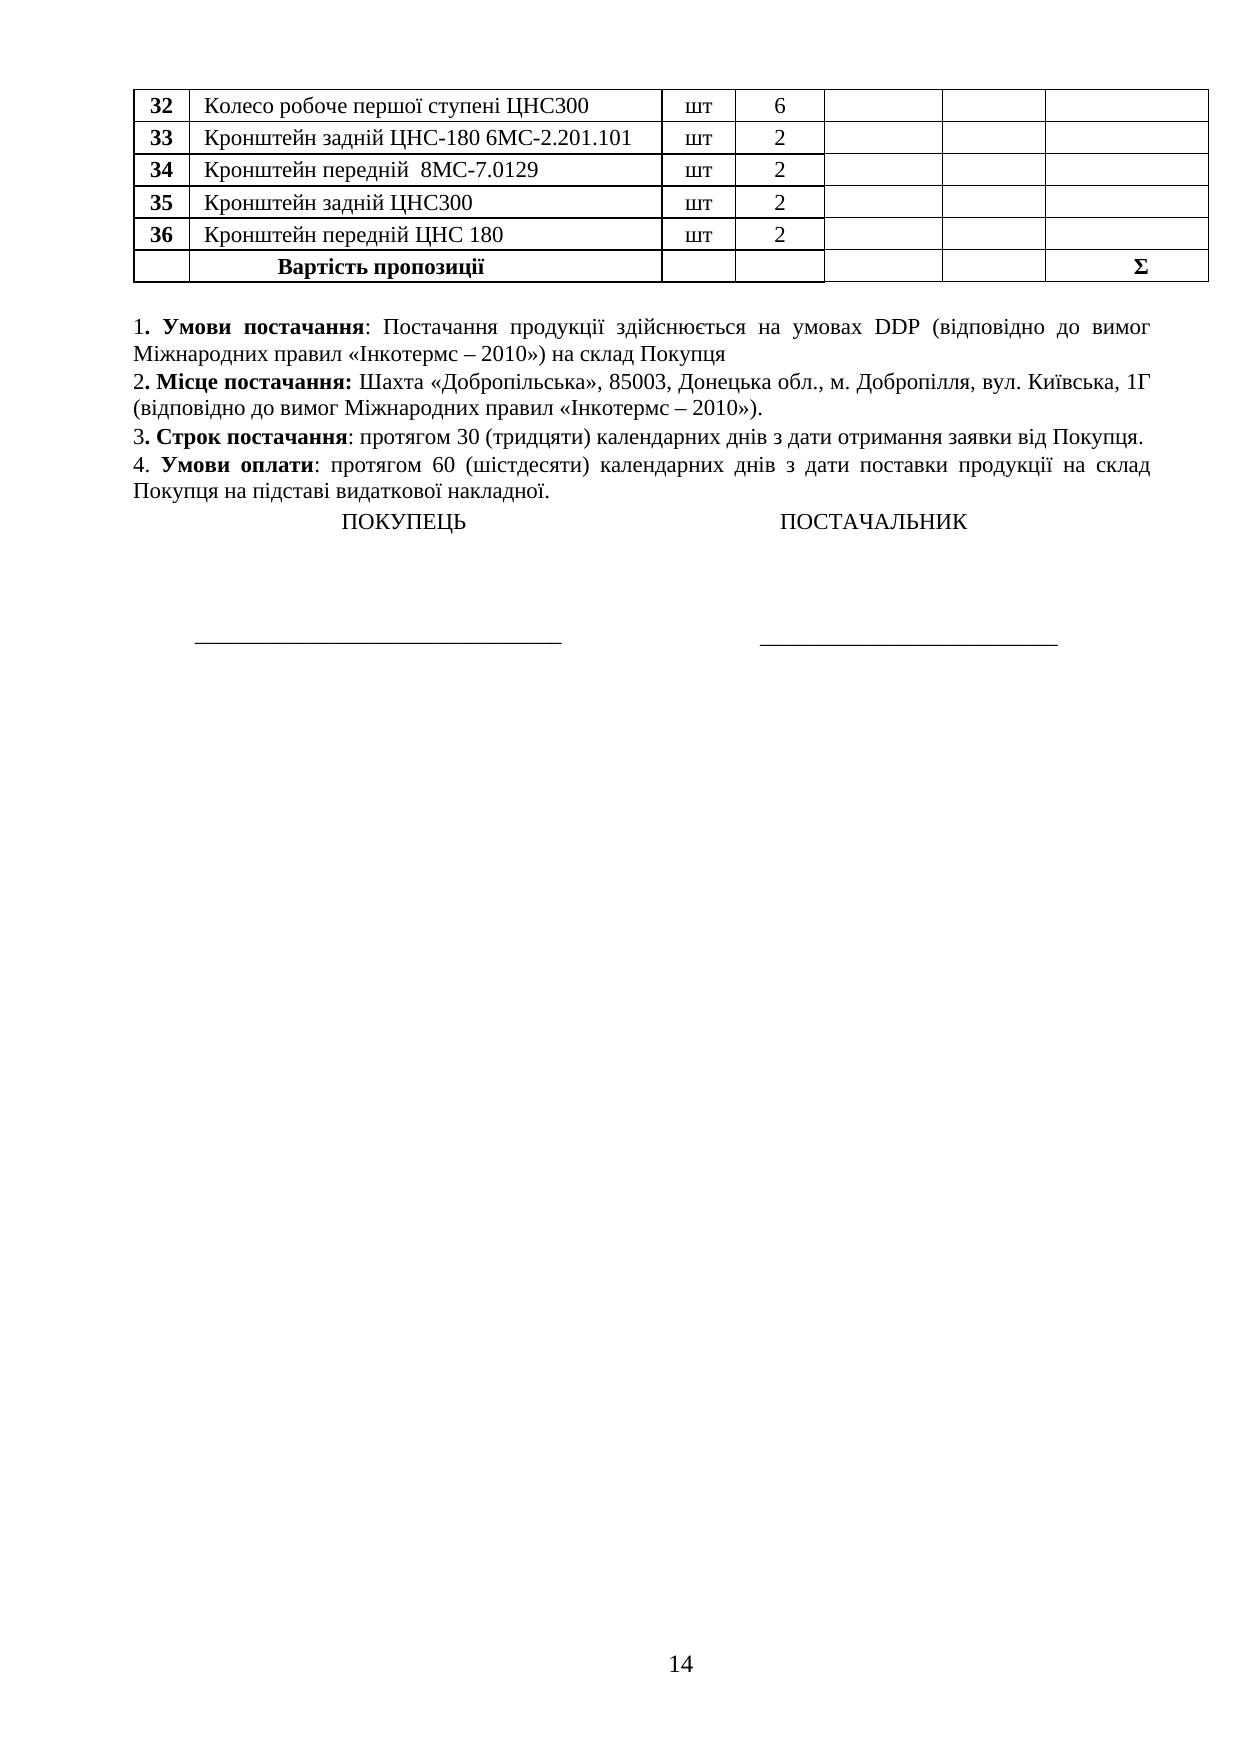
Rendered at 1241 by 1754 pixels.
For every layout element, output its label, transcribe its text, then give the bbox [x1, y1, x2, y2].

table_cell 6 [736, 90, 824, 121]
table_cell [1046, 154, 1208, 185]
table_cell [1046, 122, 1208, 153]
table_cell шт [663, 219, 735, 249]
table_cell [825, 250, 942, 281]
table_cell [135, 251, 189, 281]
table_cell [736, 251, 824, 281]
table_cell 36 [135, 219, 189, 249]
table_cell Колесо робоче першої ступені ЦНС300 [190, 90, 661, 121]
text 1. Умови постачання: Постачання продукції здійснюється на умовах DDP (відповідно до вимог Міжнародних правил «Інкотермс – 2010») на склад Покупця [133, 313, 1152, 366]
table_cell шт [663, 187, 735, 217]
table_cell [825, 90, 942, 121]
text 4. Умови оплати: протягом 60 (шістдесяти) календарних днів з дати поставки продукції на склад Покупця на підставі видаткової накладної. [133, 451, 1152, 504]
table_cell Кронштейн задній ЦНС300 [190, 187, 661, 217]
text 3. Строк постачання: протягом 30 (тридцяти) календарних днів з дати отримання заявки від Покупця. [133, 423, 1152, 449]
table_cell Σ [1046, 250, 1208, 281]
table_cell [1046, 90, 1208, 121]
table_cell Вартість пропозиції [190, 251, 661, 281]
table_cell 35 [135, 187, 189, 217]
table_cell Кронштейн задній ЦНС-180 6МС-2.201.101 [190, 122, 661, 153]
table_cell 2 [736, 187, 824, 217]
table_cell [825, 122, 942, 153]
table_cell 34 [135, 155, 189, 185]
table_cell [825, 218, 942, 249]
table_header ПОКУПЕЦЬ ________________________________ [107, 506, 624, 775]
table_cell [943, 90, 1045, 121]
table_cell [825, 186, 942, 217]
table_cell [943, 218, 1045, 249]
table_cell [943, 122, 1045, 153]
table_cell 2 [736, 122, 824, 153]
table_cell 32 [135, 90, 189, 121]
table_cell [943, 154, 1045, 185]
table_cell [943, 186, 1045, 217]
table_cell [663, 251, 735, 281]
table_cell 2 [736, 155, 824, 185]
table_cell шт [663, 155, 735, 185]
text 2. Місце постачання: Шахта «Добропільська», 85003, Донецька обл., м. Добропілля, вул. Київська, 1Г (відповідно до вимог Міжнародних правил «Інкотермс – 2010»). [133, 368, 1152, 421]
table_cell [825, 154, 942, 185]
table_cell шт [663, 90, 735, 121]
table_cell шт [663, 122, 735, 153]
table_cell Кронштейн передній ЦНС 180 [190, 219, 661, 249]
table_cell Кронштейн передній 8МС-7.0129 [190, 155, 661, 185]
table_cell 33 [135, 122, 189, 153]
table_header ПОСТАЧАЛЬНИК __________________________ [624, 506, 1116, 775]
table_cell [1046, 218, 1208, 249]
table_cell 2 [736, 219, 824, 249]
table_cell [1046, 186, 1208, 217]
table_cell [943, 250, 1045, 281]
